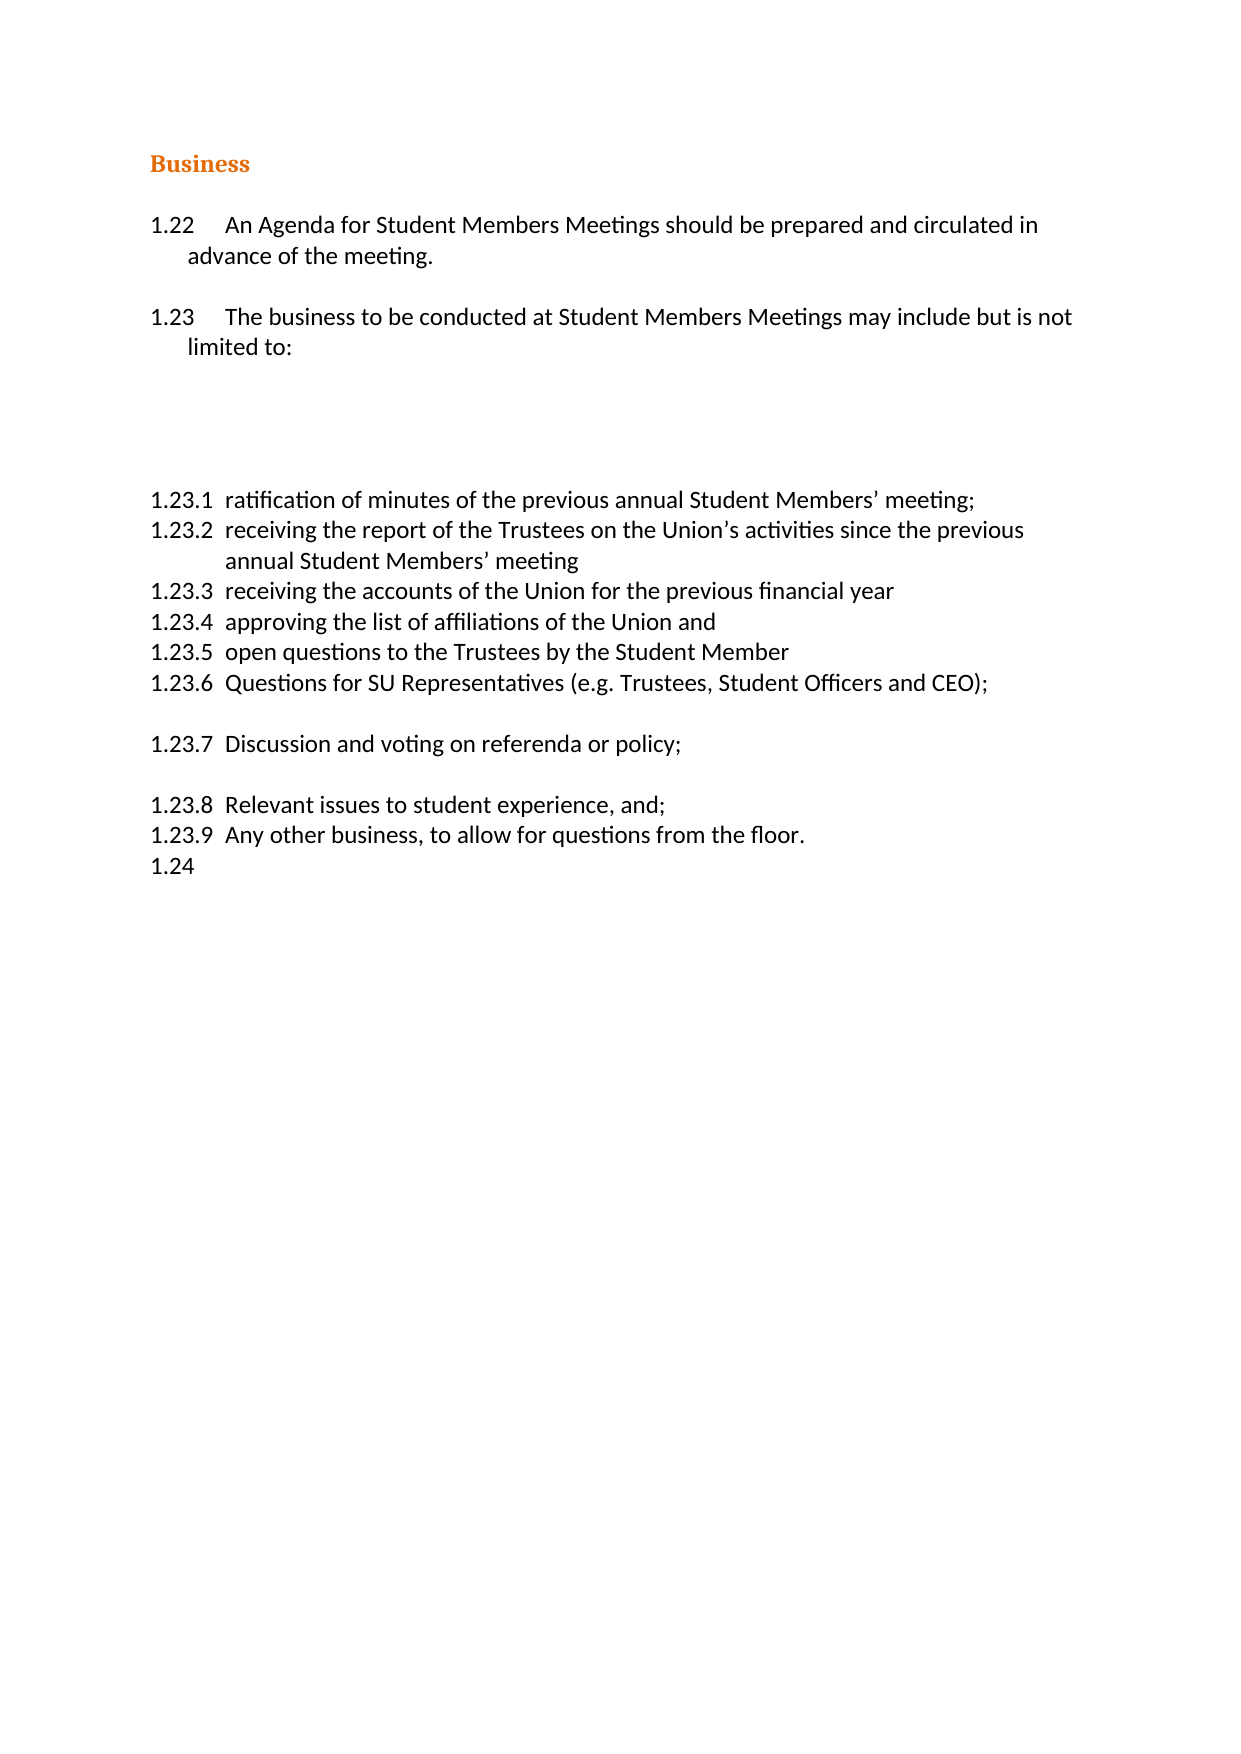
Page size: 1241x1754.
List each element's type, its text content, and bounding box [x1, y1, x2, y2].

list Questions for SU Representatives (e.g. Trustees, Student Officers and CEO); [150, 667, 1090, 698]
list approving the list of affiliations of the Union and [150, 606, 1090, 637]
subtitle Business [150, 150, 1090, 179]
list Any other business, to allow for questions from the floor. [150, 820, 1090, 850]
list Relevant issues to student experience, and; [150, 789, 1090, 820]
list receiving the accounts of the Union for the previous financial year [150, 576, 1090, 606]
list An Agenda for Student Members Meetings should be prepared and circulated in advance of the meeting. [150, 209, 1090, 270]
list Discussion and voting on referenda or policy; [150, 728, 1090, 759]
list open questions to the Trustees by the Student Member [150, 637, 1090, 667]
list ratification of minutes of the previous annual Student Members’ meeting; [150, 484, 1090, 514]
list receiving the report of the Trustees on the Union’s activities since the previous annual Student Members’ meeting [150, 514, 1090, 576]
list The business to be conducted at Student Members Meetings may include but is not limited to: [150, 301, 1090, 362]
